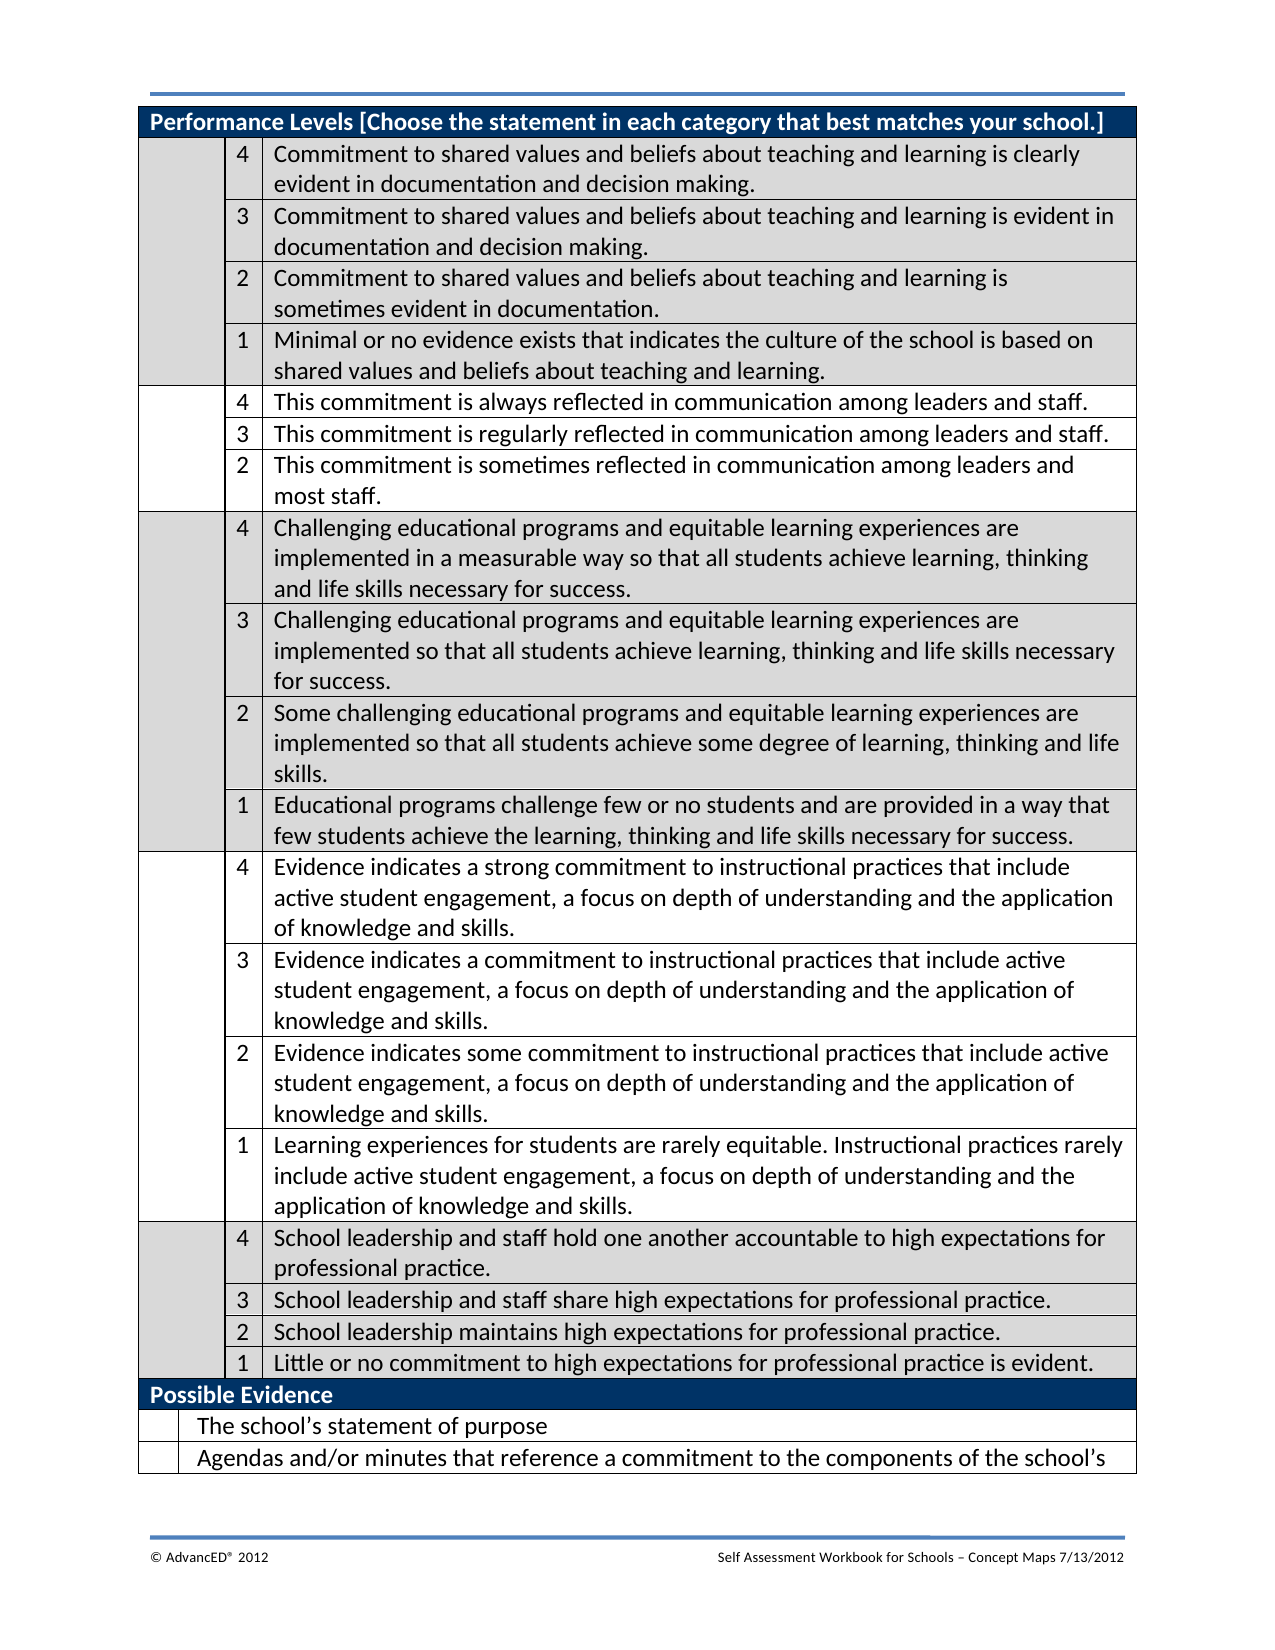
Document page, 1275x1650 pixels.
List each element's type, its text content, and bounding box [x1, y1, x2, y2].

table_cell Challenging educational programs and equitable learning experiences are implemented so that all students achieve learning, thinking and life skills necessary for success. [263, 604, 1136, 696]
table_cell Evidence indicates some commitment to instructional practices that include active student engagement, a focus on depth of understanding and the application of knowledge and skills. [263, 1037, 1136, 1128]
table_cell Little or no commitment to high expectations for professional practice is evident. [263, 1347, 1136, 1378]
table_cell 1 [226, 790, 262, 851]
table_cell This commitment is always reflected in communication among leaders and staff. [263, 386, 1136, 417]
table_cell 4 [226, 138, 262, 199]
table_cell School leadership and staff hold one another accountable to high expectations for professional practice. [263, 1222, 1136, 1283]
table_cell Commitment to shared values and beliefs about teaching and learning is clearly evident in documentation and decision making. [263, 138, 1136, 199]
table_cell Challenging educational programs and equitable learning experiences are implemented in a measurable way so that all students achieve learning, thinking and life skills necessary for success. [263, 512, 1136, 603]
table_cell Commitment to shared values and beliefs about teaching and learning is evident in documentation and decision making. [263, 200, 1136, 261]
table_cell [139, 512, 224, 851]
table_cell 4 [226, 512, 262, 603]
table_cell 1 [226, 1129, 262, 1221]
table_cell 3 [226, 944, 262, 1036]
table_cell [139, 138, 224, 385]
table_cell 2 [226, 697, 262, 788]
table_cell Evidence indicates a commitment to instructional practices that include active student engagement, a focus on depth of understanding and the application of knowledge and skills. [263, 944, 1136, 1036]
table_cell 3 [226, 418, 262, 448]
table_cell [139, 1410, 178, 1441]
table_cell 1 [226, 1347, 262, 1378]
table_cell 1 [226, 324, 262, 385]
table_cell This commitment is regularly reflected in communication among leaders and staff. [263, 418, 1136, 448]
table_cell 2 [226, 1316, 262, 1346]
table_cell The school’s statement of purpose [179, 1410, 1136, 1441]
table_cell [139, 1222, 224, 1378]
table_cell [179, 1442, 1136, 1472]
table_cell [139, 1442, 178, 1472]
table_cell 2 [226, 450, 262, 511]
table_cell Possible Evidence [139, 1379, 1136, 1409]
table_cell Learning experiences for students are rarely equitable. Instructional practices rarely include active student engagement, a focus on depth of understanding and the application of knowledge and skills. [263, 1129, 1136, 1221]
table_cell 4 [226, 852, 262, 943]
table_cell Performance Levels [Choose the statement in each category that best matches your school.] [139, 107, 1136, 137]
table_cell This commitment is sometimes reflected in communication among leaders and most staff. [263, 450, 1136, 511]
table_cell School leadership and staff share high expectations for professional practice. [263, 1284, 1136, 1314]
table_cell Educational programs challenge few or no students and are provided in a way that few students achieve the learning, thinking and life skills necessary for success. [263, 790, 1136, 851]
table_cell Some challenging educational programs and equitable learning experiences are implemented so that all students achieve some degree of learning, thinking and life skills. [263, 697, 1136, 788]
table_cell School leadership maintains high expectations for professional practice. [263, 1316, 1136, 1346]
table_cell Evidence indicates a strong commitment to instructional practices that include active student engagement, a focus on depth of understanding and the application of knowledge and skills. [263, 852, 1136, 943]
table_cell Minimal or no evidence exists that indicates the culture of the school is based on shared values and beliefs about teaching and learning. [263, 324, 1136, 385]
table_cell 3 [226, 1284, 262, 1314]
table_cell 4 [226, 1222, 262, 1283]
table_cell 4 [226, 386, 262, 417]
table_cell 2 [226, 1037, 262, 1128]
table_cell 3 [226, 200, 262, 261]
table_cell [139, 852, 224, 1221]
table_cell [139, 386, 224, 511]
table_cell 3 [226, 604, 262, 696]
table_cell 2 [226, 262, 262, 323]
table_cell Commitment to shared values and beliefs about teaching and learning is sometimes evident in documentation. [263, 262, 1136, 323]
